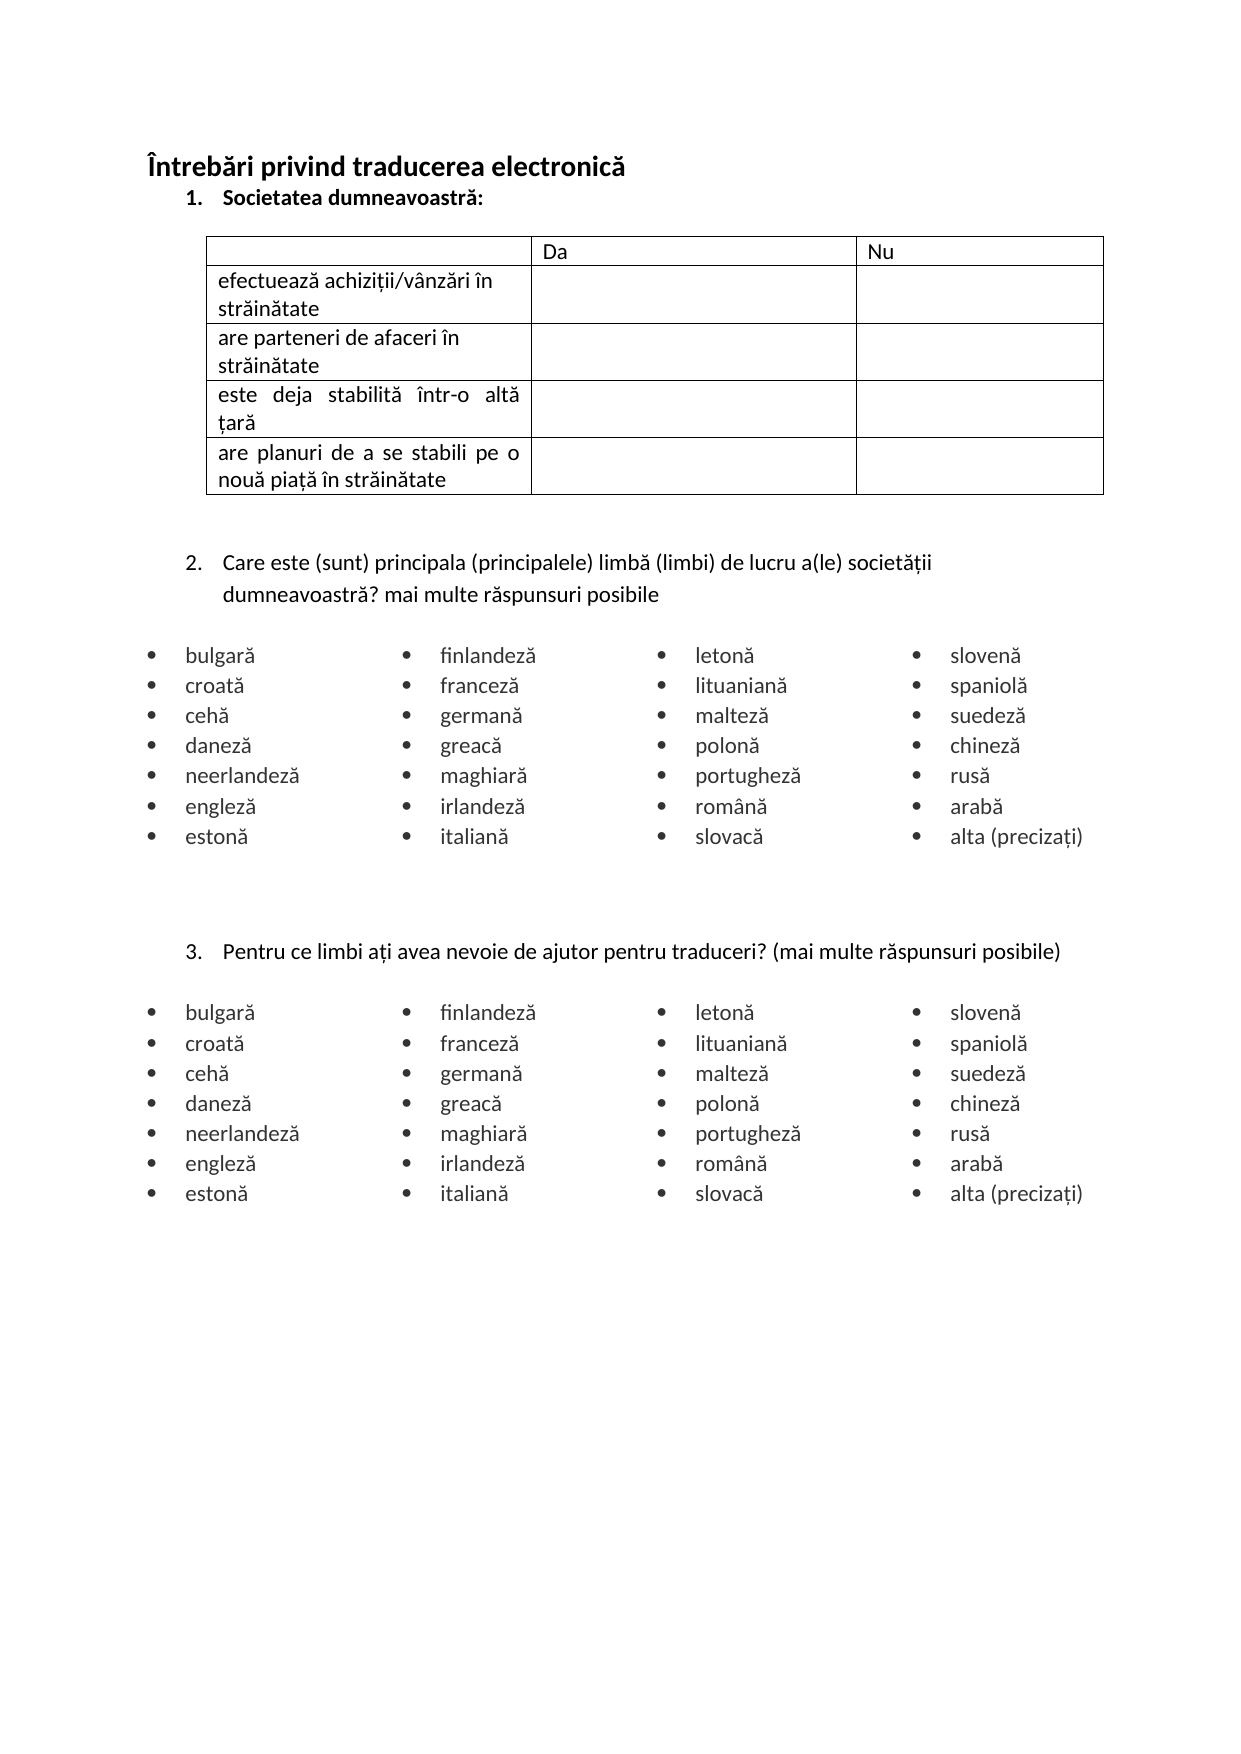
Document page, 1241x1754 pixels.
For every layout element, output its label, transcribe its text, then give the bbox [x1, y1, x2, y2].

list estonă [148, 822, 328, 850]
list polonă [658, 1089, 838, 1117]
table_cell [532, 438, 856, 494]
table_cell [857, 438, 1103, 494]
list engleză [148, 792, 328, 820]
list croată [148, 1029, 328, 1057]
list română [658, 1149, 838, 1177]
list greacă [403, 732, 583, 759]
table_cell este deja stabilită într-o altă țară [207, 381, 531, 437]
list neerlandeză [148, 762, 328, 790]
list rusă [913, 762, 1093, 790]
table_header Da [532, 237, 856, 265]
list finlandeză [403, 998, 583, 1027]
list neerlandeză [148, 1119, 328, 1147]
list franceză [403, 1029, 583, 1057]
table_cell [857, 266, 1103, 322]
table_header Nu [857, 237, 1103, 265]
list letonă [658, 998, 838, 1027]
list cehă [148, 1059, 328, 1087]
list polonă [658, 732, 838, 759]
list slovacă [658, 822, 838, 850]
list lituaniană [658, 1029, 838, 1057]
list spaniolă [913, 1029, 1093, 1057]
table_cell efectuează achiziții/vânzări în străinătate [207, 266, 531, 322]
list croată [148, 671, 328, 699]
list bulgară [148, 641, 328, 669]
list maghiară [403, 1119, 583, 1147]
list estonă [148, 1179, 328, 1207]
list Pentru ce limbi ați avea nevoie de ajutor pentru traduceri? (mai multe răspunsuri posibile) [185, 937, 1093, 965]
list alta (precizați) [913, 822, 1093, 850]
list germană [403, 1059, 583, 1087]
table_cell are planuri de a se stabili pe o nouă piață în străinătate [207, 438, 531, 494]
list alta (precizați) [913, 1179, 1093, 1207]
list portugheză [658, 762, 838, 790]
list Societatea dumneavoastră: [185, 183, 1093, 211]
text Întrebări privind traducerea electronică [148, 148, 1093, 183]
table_cell [857, 381, 1103, 437]
list greacă [403, 1089, 583, 1117]
list chineză [913, 732, 1093, 759]
list bulgară [148, 998, 328, 1027]
table_cell [532, 381, 856, 437]
table_header [207, 237, 531, 265]
list suedeză [913, 1059, 1093, 1087]
list irlandeză [403, 1149, 583, 1177]
table_cell [857, 324, 1103, 379]
table_cell [532, 266, 856, 322]
list letonă [658, 641, 838, 669]
list spaniolă [913, 671, 1093, 699]
list engleză [148, 1149, 328, 1177]
list română [658, 792, 838, 820]
list cehă [148, 701, 328, 729]
list slovacă [658, 1179, 838, 1207]
list slovenă [913, 998, 1093, 1027]
list irlandeză [403, 792, 583, 820]
list lituaniană [658, 671, 838, 699]
list daneză [148, 1089, 328, 1117]
list italiană [403, 1179, 583, 1207]
table_cell are parteneri de afaceri în străinătate [207, 324, 531, 379]
list portugheză [658, 1119, 838, 1147]
list malteză [658, 701, 838, 729]
list Care este (sunt) principala (principalele) limbă (limbi) de lucru a(le) societății dumneavoastră? mai multe răspunsuri posibile [185, 548, 1093, 608]
list malteză [658, 1059, 838, 1087]
table_cell [532, 324, 856, 379]
list franceză [403, 671, 583, 699]
list finlandeză [403, 641, 583, 669]
list maghiară [403, 762, 583, 790]
list arabă [913, 792, 1093, 820]
list arabă [913, 1149, 1093, 1177]
list rusă [913, 1119, 1093, 1147]
list slovenă [913, 641, 1093, 669]
list italiană [403, 822, 583, 850]
list germană [403, 701, 583, 729]
list daneză [148, 732, 328, 759]
list suedeză [913, 701, 1093, 729]
list chineză [913, 1089, 1093, 1117]
